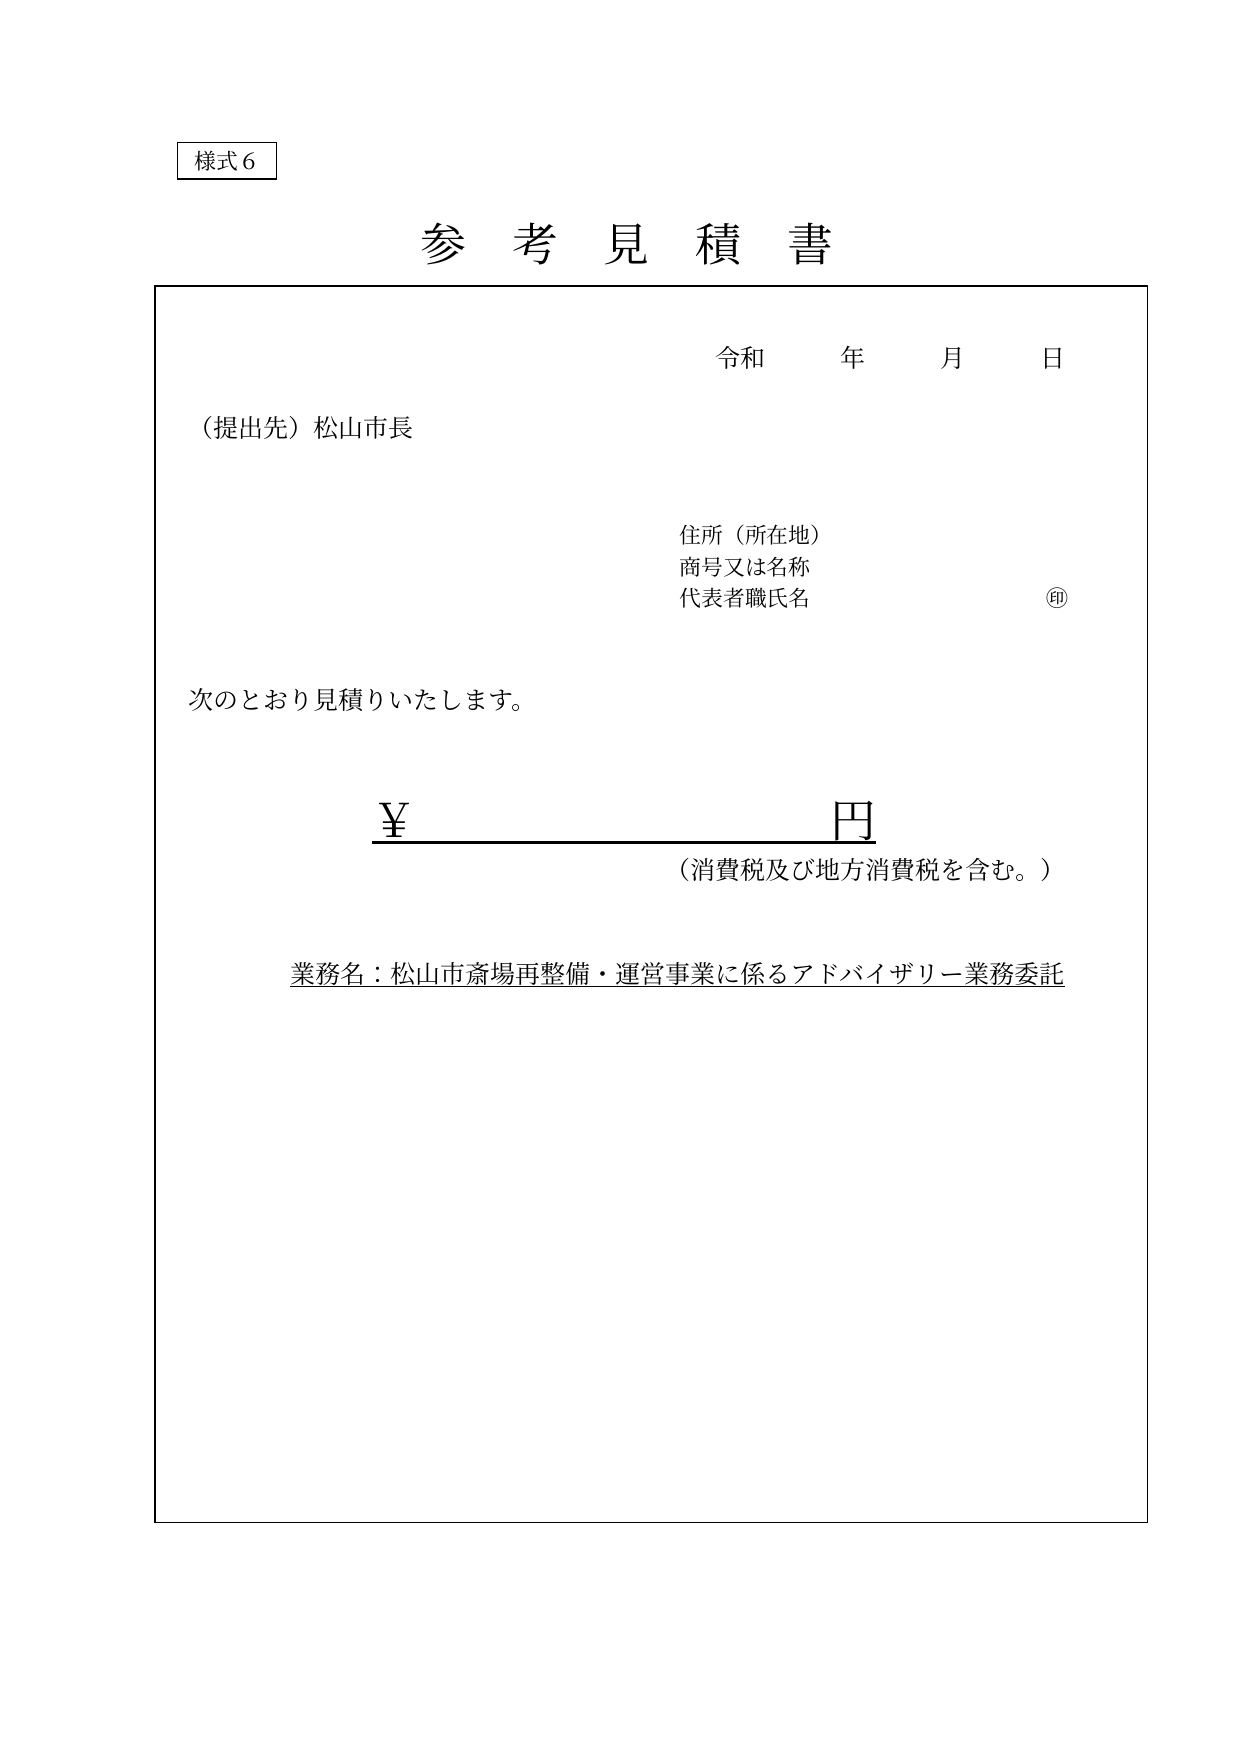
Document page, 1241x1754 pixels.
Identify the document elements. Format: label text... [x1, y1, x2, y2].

text 住所（所在地） [177, 518, 1037, 550]
text （提出先）松山市長 [188, 409, 1065, 444]
text （消費税及び地方消費税を含む。） [188, 851, 1065, 887]
text 令和 年 月 日 [188, 339, 1065, 374]
text 次のとおり見積りいたします。 [188, 681, 1065, 717]
text 業務名：松山市斎場再整備・運営事業に係るアドバイザリー業務委託 [215, 955, 1065, 991]
text 参 考 見 積 書 [188, 209, 1065, 275]
text ￥ 円 [188, 785, 1065, 851]
text 商号又は名称 [177, 550, 1037, 581]
text 代表者職氏名 ㊞ [177, 581, 1096, 613]
